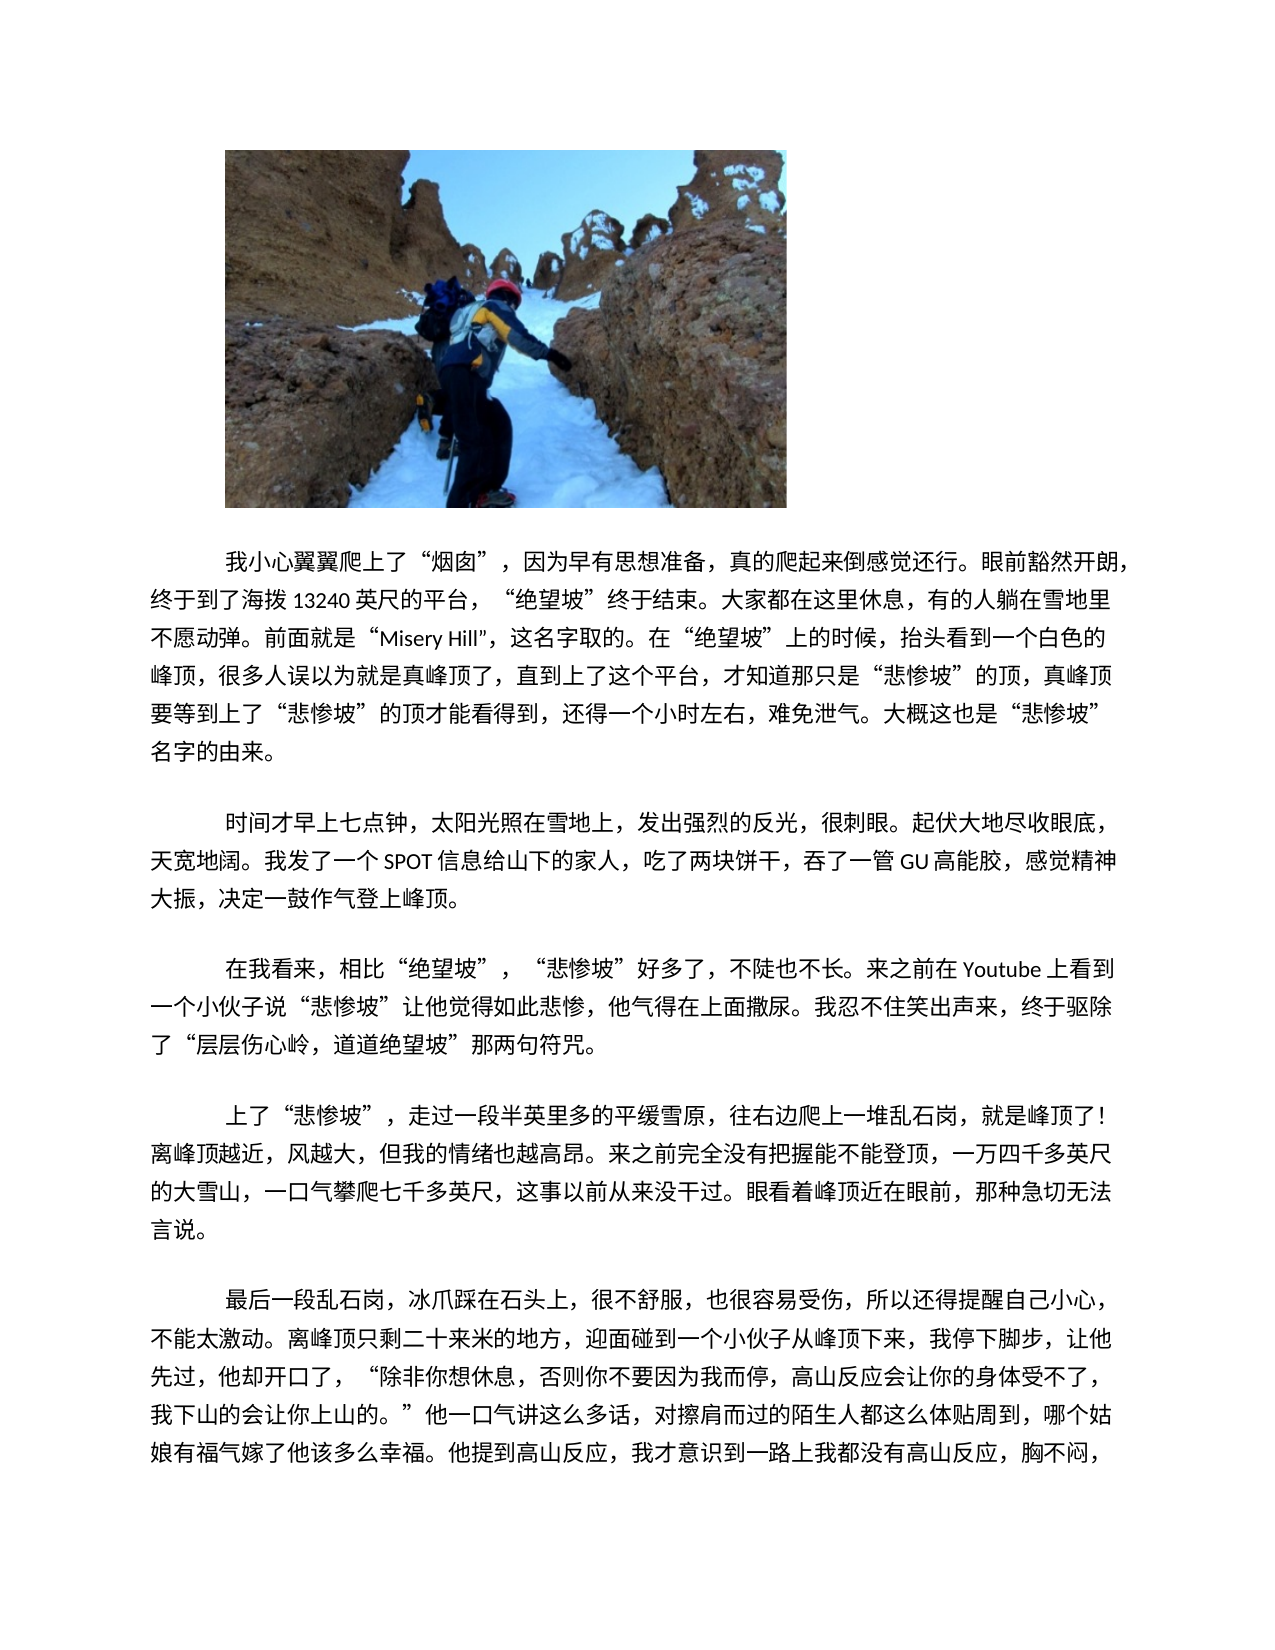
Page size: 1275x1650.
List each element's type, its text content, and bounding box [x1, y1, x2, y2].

text 我小心翼翼爬上了“烟囱”，因为早有思想准备，真的爬起来倒感觉还行。眼前豁然开朗，终于到了海拨13240英尺的平台，“绝望坡”终于结束。大家都在这里休息，有的人躺在雪地里不愿动弹。前面就是“Misery Hill”，这名字取的。在“绝望坡”上的时候，抬头看到一个白色的峰顶，很多人误以为就是真峰顶了，直到上了这个平台，才知道那只是“悲惨坡”的顶，真峰顶要等到上了“悲惨坡”的顶才能看得到，还得一个小时左右，难免泄气。大概这也是“悲惨坡”名字的由来。 [150, 543, 1125, 767]
picture [225, 150, 787, 508]
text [150, 1282, 1125, 1468]
text 时间才早上七点钟，太阳光照在雪地上，发出强烈的反光，很刺眼。起伏大地尽收眼底，天宽地阔。我发了一个SPOT信息给山下的家人，吃了两块饼干，吞了一管GU高能胶，感觉精神大振，决定一鼓作气登上峰顶。 [150, 804, 1125, 914]
text 上了“悲惨坡”，走过一段半英里多的平缓雪原，往右边爬上一堆乱石岗，就是峰顶了！ 离峰顶越近，风越大，但我的情绪也越高昂。来之前完全没有把握能不能登顶，一万四千多英尺的大雪山，一口气攀爬七千多英尺，这事以前从来没干过。眼看着峰顶近在眼前，那种急切无法言说。 [150, 1098, 1125, 1245]
text 在我看来，相比“绝望坡”，“悲惨坡”好多了，不陡也不长。来之前在Youtube上看到一个小伙子说“悲惨坡”让他觉得如此悲惨，他气得在上面撒尿。我忍不住笑出声来，终于驱除了“层层伤心岭，道道绝望坡”那两句符咒。 [150, 951, 1125, 1061]
